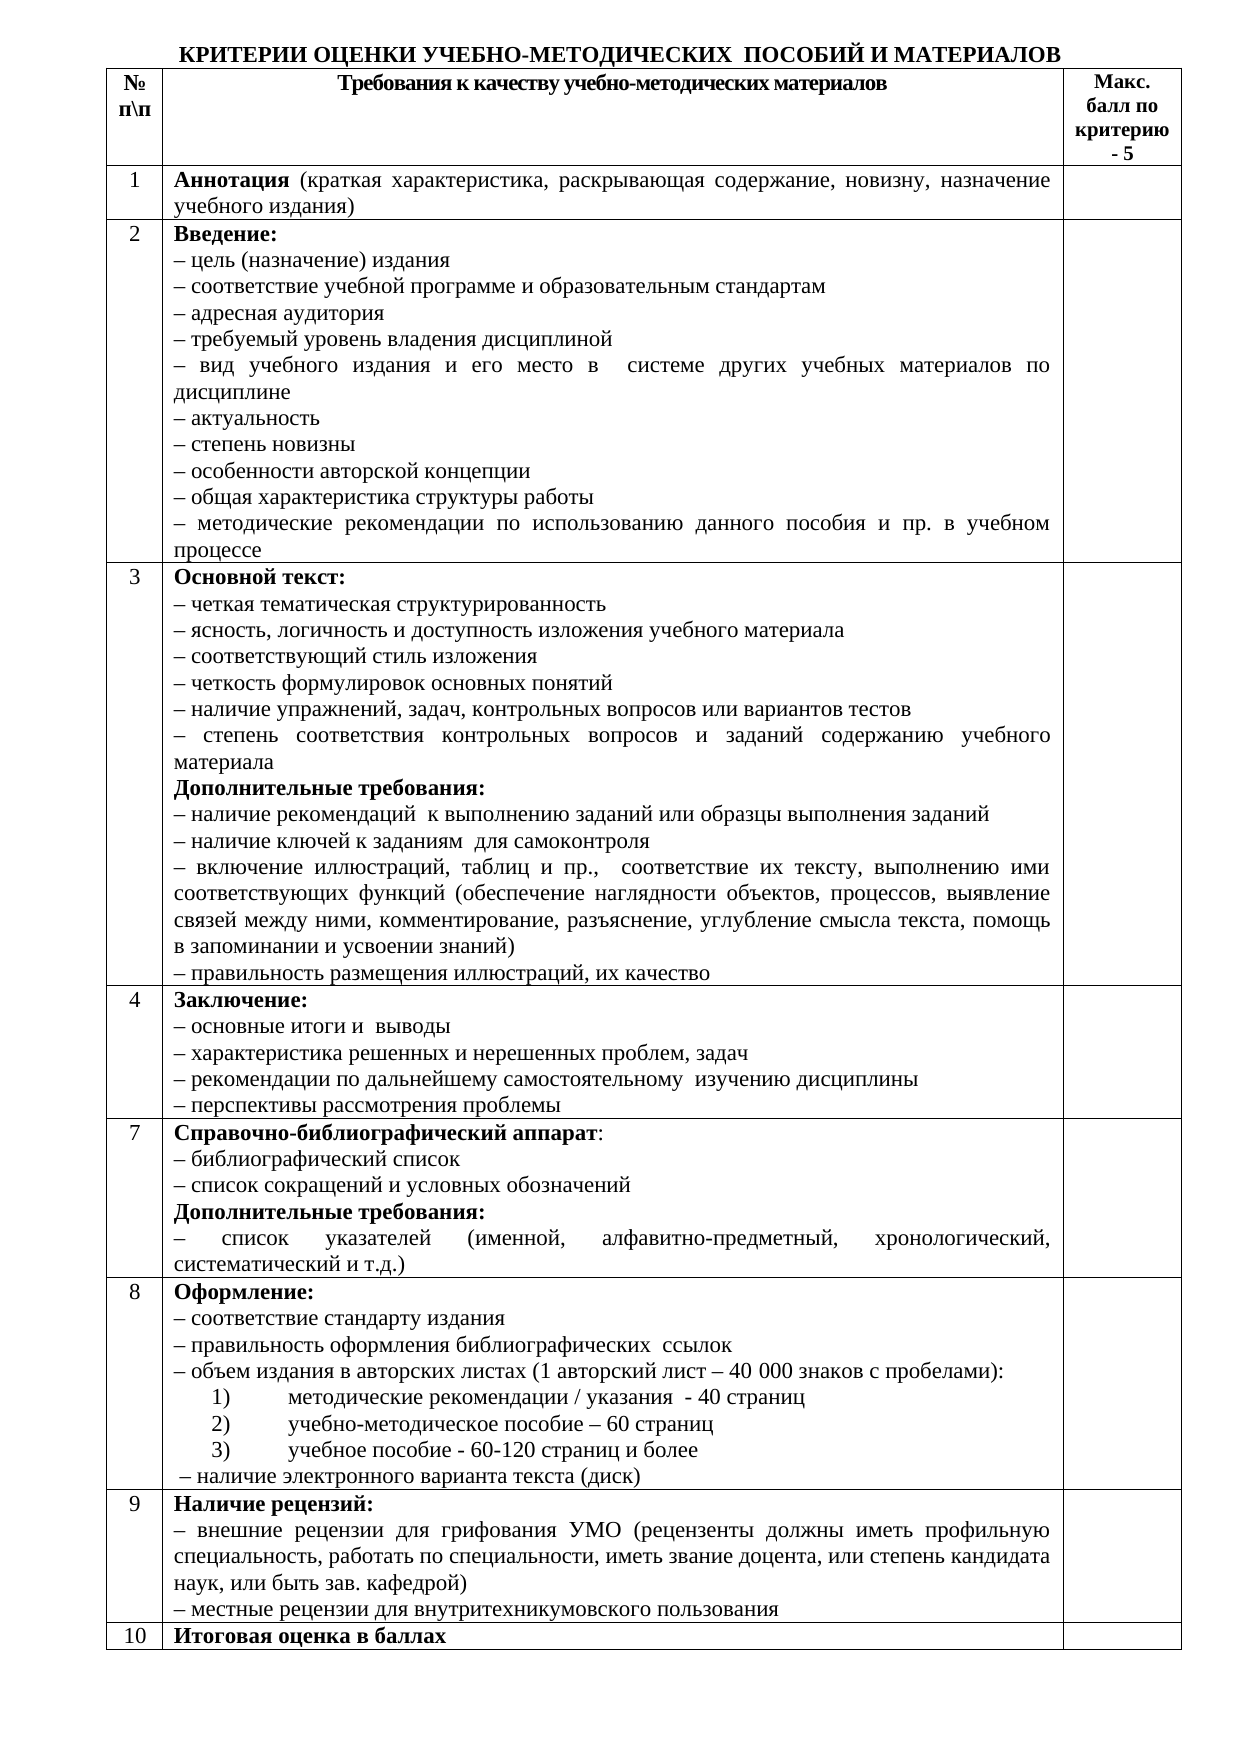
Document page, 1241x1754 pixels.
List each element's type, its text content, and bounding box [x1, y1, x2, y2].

table_cell [1064, 1623, 1181, 1649]
table_cell [1064, 1490, 1181, 1622]
table_header Требования к качеству учебно-методических материалов [163, 69, 1063, 165]
table_cell Аннотация (краткая характеристика, раскрывающая содержание, новизну, назначение учебного издания) [163, 166, 1063, 218]
table_cell 3 [107, 563, 162, 985]
table_cell 9 [107, 1490, 162, 1622]
table_cell [1064, 563, 1181, 985]
table_cell 4 [107, 986, 162, 1118]
table_cell 8 [107, 1278, 162, 1489]
table_cell [1064, 220, 1181, 562]
table_cell Итоговая оценка в баллах [163, 1623, 1063, 1649]
table_cell [1064, 986, 1181, 1118]
table_cell Наличие рецензий: – внешние рецензии для грифования УМО (рецензенты должны иметь профильную специальность, работать по специальности, иметь звание доцента, или степень кандидата наук, или быть зав. кафедрой) – местные рецензии для внутритехникумовского пользования [163, 1490, 1063, 1622]
table_cell 10 [107, 1623, 162, 1649]
table_cell 2 [107, 220, 162, 562]
table_cell Заключение: – основные итоги и выводы – характеристика решенных и нерешенных проблем, задач – рекомендации по дальнейшему самостоятельному изучению дисциплины – перспективы рассмотрения проблемы [163, 986, 1063, 1118]
table_header № п\п [107, 69, 162, 165]
text КРИТЕРИИ ОЦЕНКИ УЧЕБНО-МЕТОДИЧЕСКИХ ПОСОБИЙ И МАТЕРИАЛОВ [118, 41, 1122, 67]
table_cell [1064, 1119, 1181, 1277]
table_cell Справочно-библиографический аппарат: – библиографический список – список сокращений и условных обозначений Дополнительные требования: – список указателей (именной, алфавитно-предметный, хронологический, систематический и т.д.) [163, 1119, 1063, 1277]
table_cell [1064, 166, 1181, 218]
table_cell Оформление: – соответствие стандарту издания – правильность оформления библиографических ссылок – объем издания в авторских листах (1 авторский лист – 40 000 знаков с пробелами): методические рекомендации / указания - 40 страниц учебно-методическое пособие – 60 страниц учебное пособие - 60-120 страниц и более – наличие электронного варианта текста (диск) [163, 1278, 1063, 1489]
table_cell Основной текст: – четкая тематическая структурированность – ясность, логичность и доступность изложения учебного материала – соответствующий стиль изложения – четкость формулировок основных понятий – наличие упражнений, задач, контрольных вопросов или вариантов тестов – степень соответствия контрольных вопросов и заданий содержанию учебного материала Дополнительные требования: – наличие рекомендаций к выполнению заданий или образцы выполнения заданий – наличие ключей к заданиям для самоконтроля – включение иллюстраций, таблиц и пр., соответствие их тексту, выполнению ими соответствующих функций (обеспечение наглядности объектов, процессов, выявление связей между ними, комментирование, разъяснение, углубление смысла текста, помощь в запоминании и усвоении знаний) – правильность размещения иллюстраций, их качество [163, 563, 1063, 985]
table_cell 1 [107, 166, 162, 218]
table_header Макс. балл по критерию- 5 [1064, 69, 1181, 165]
table_cell Введение: – цель (назначение) издания – соответствие учебной программе и образовательным стандартам – адресная аудитория – требуемый уровень владения дисциплиной – вид учебного издания и его место в системе других учебных материалов по дисциплине – актуальность – степень новизны – особенности авторской концепции – общая характеристика структуры работы – методические рекомендации по использованию данного пособия и пр. в учебном процессе [163, 220, 1063, 562]
table_cell [1064, 1278, 1181, 1489]
table_cell 7 [107, 1119, 162, 1277]
